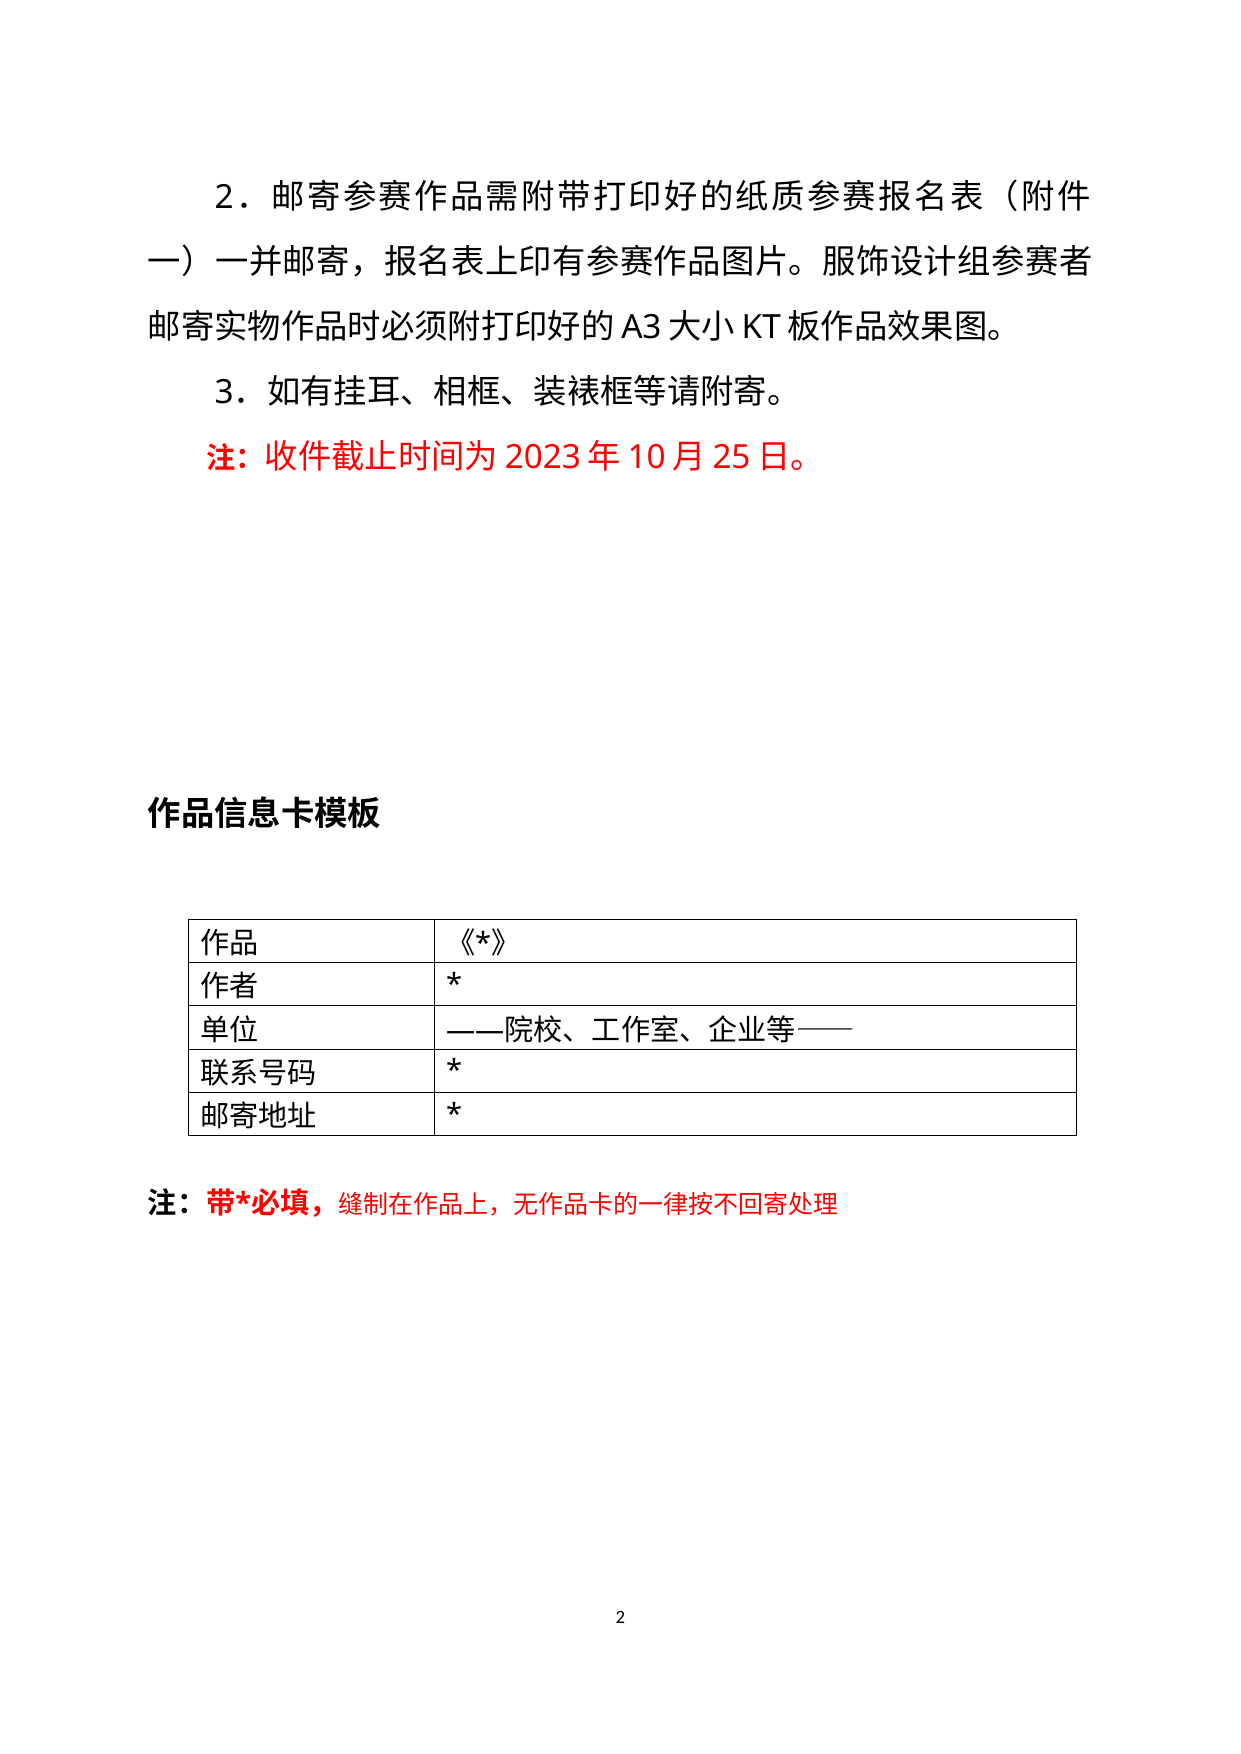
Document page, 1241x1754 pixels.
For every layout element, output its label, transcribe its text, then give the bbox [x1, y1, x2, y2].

table_cell 联系号码 [189, 1050, 434, 1092]
text 注：收件截止时间为2023年10月25日。 [148, 421, 1092, 486]
text 3．如有挂耳、相框、装裱框等请附寄。 [148, 356, 1092, 421]
table_cell * [435, 1093, 1076, 1135]
table_cell ——院校、工作室、企业等—— [435, 1006, 1076, 1049]
table_header 作品 [189, 920, 434, 962]
subtitle 作品信息卡模板 [148, 779, 1092, 844]
text 2．邮寄参赛作品需附带打印好的纸质参赛报名表（附件一）一并邮寄，报名表上印有参赛作品图片。服饰设计组参赛者邮寄实物作品时必须附打印好的A3大小KT板作品效果图。 [148, 161, 1092, 356]
subtitle 注：带*必填，缝制在作品上，无作品卡的一律按不回寄处理 [148, 909, 1092, 1234]
table_cell 单位 [189, 1006, 434, 1049]
table_cell * [435, 1050, 1076, 1092]
table_cell 邮寄地址 [189, 1093, 434, 1135]
table_cell 作者 [189, 963, 434, 1005]
table_cell * [435, 963, 1076, 1005]
table_header 《*》 [435, 920, 1076, 962]
